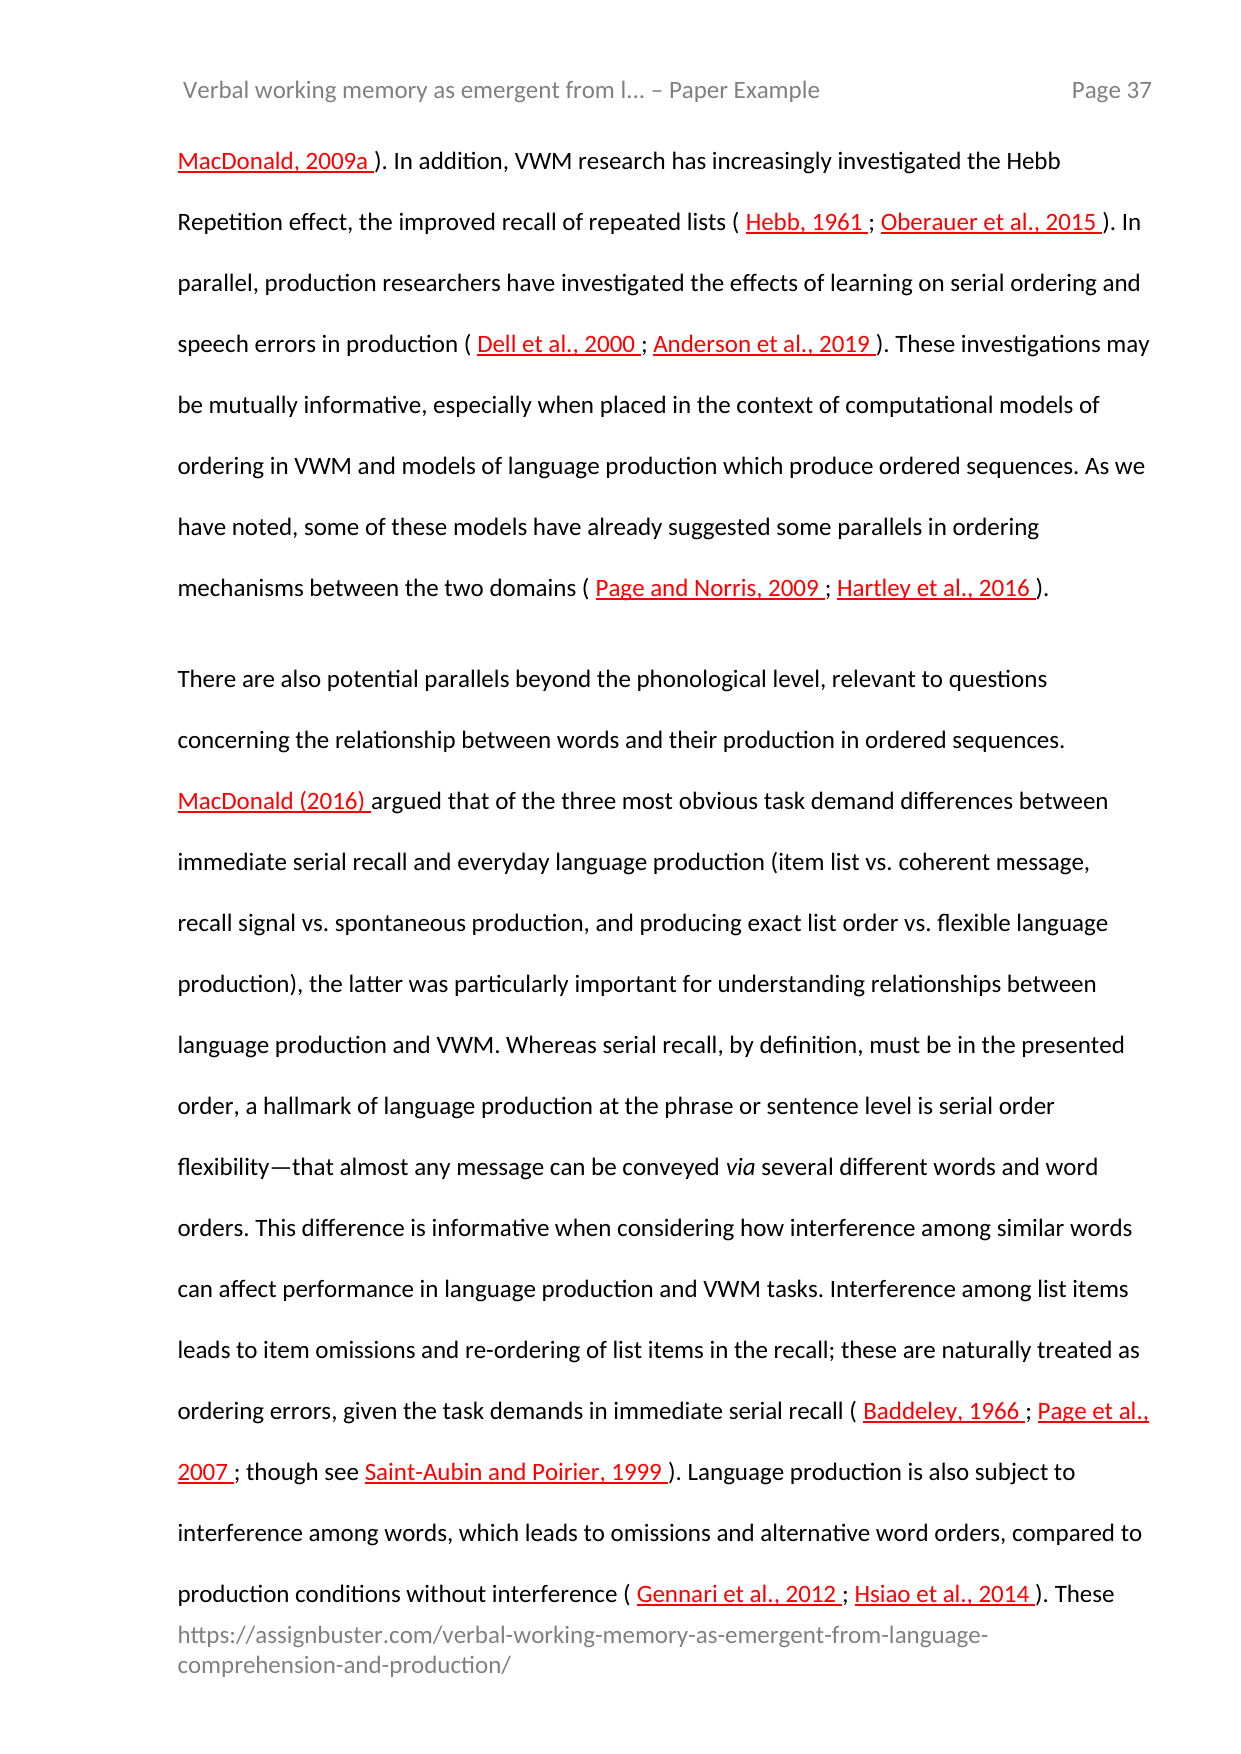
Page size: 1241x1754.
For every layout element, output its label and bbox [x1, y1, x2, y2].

text [177, 145, 1152, 603]
text [177, 663, 1152, 1609]
